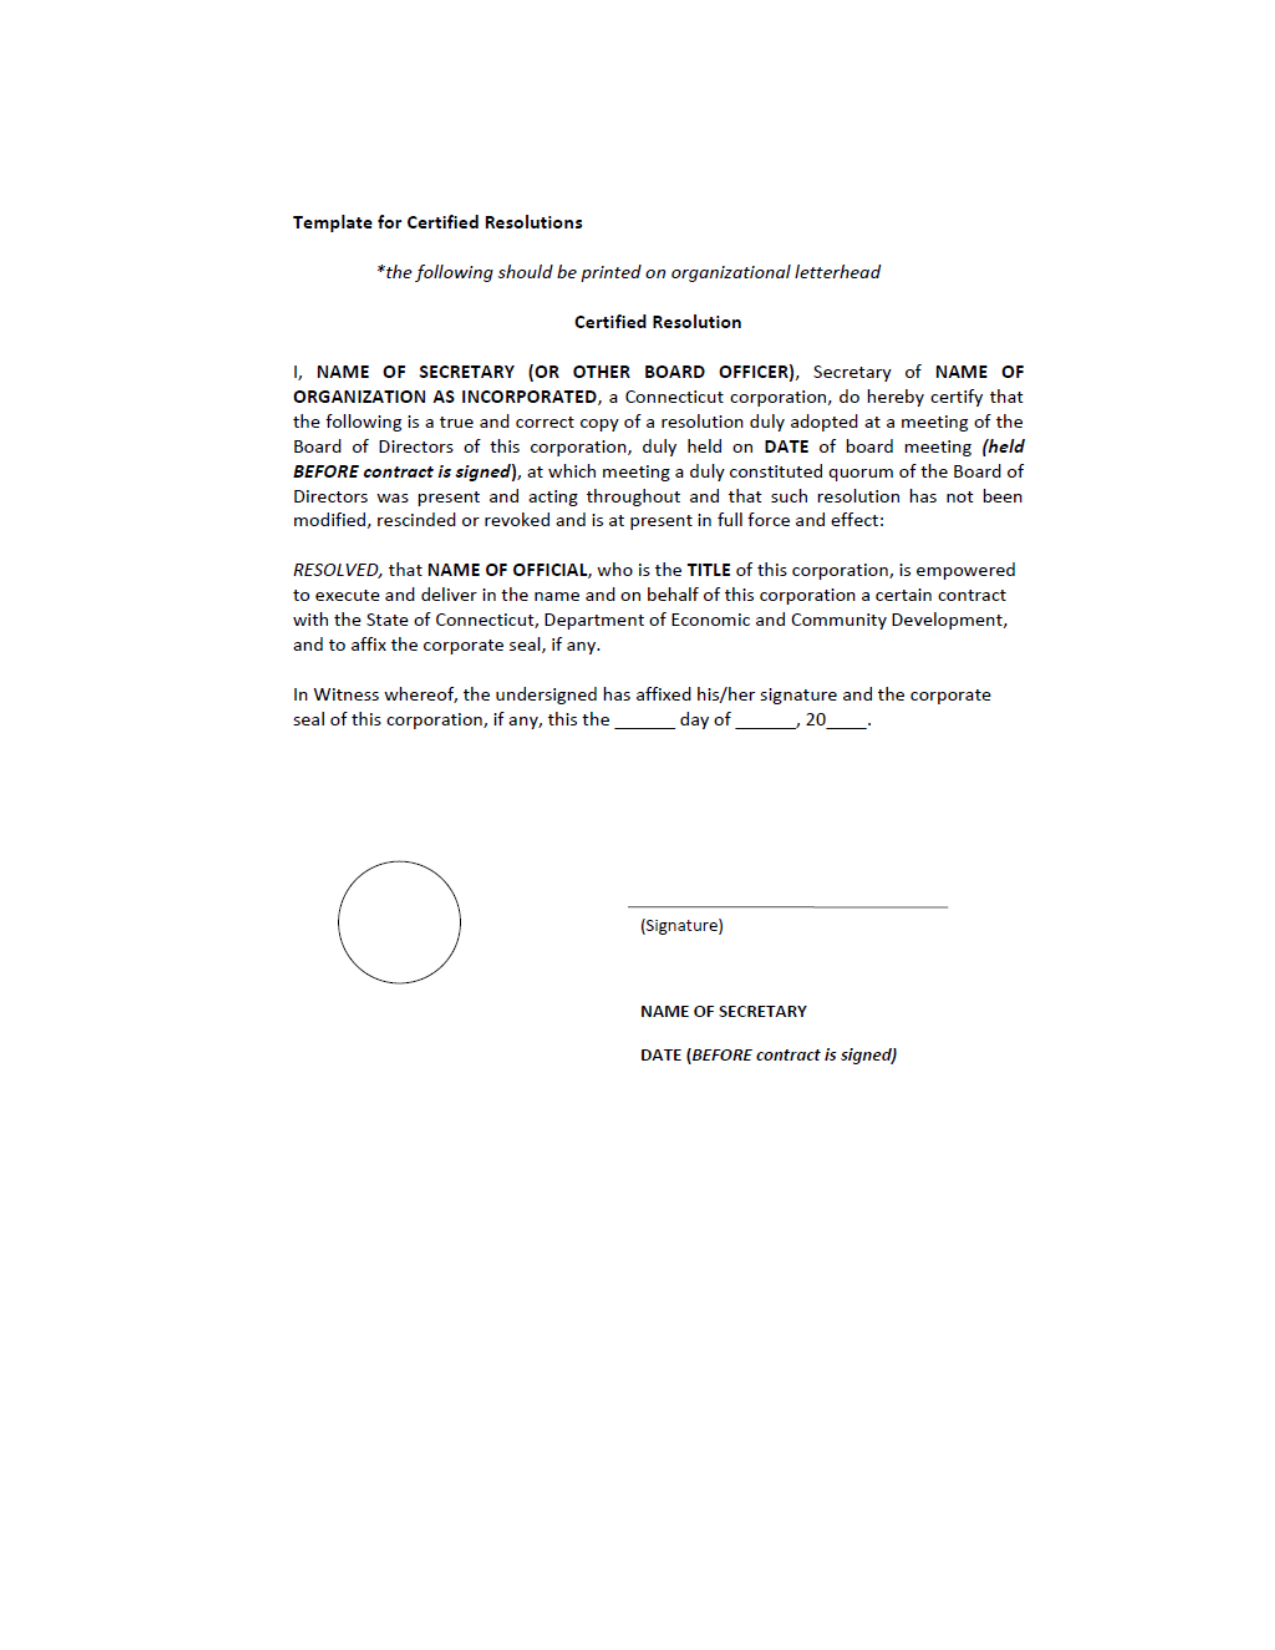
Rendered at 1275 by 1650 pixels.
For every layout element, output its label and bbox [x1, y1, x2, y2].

picture [150, 186, 1122, 1253]
